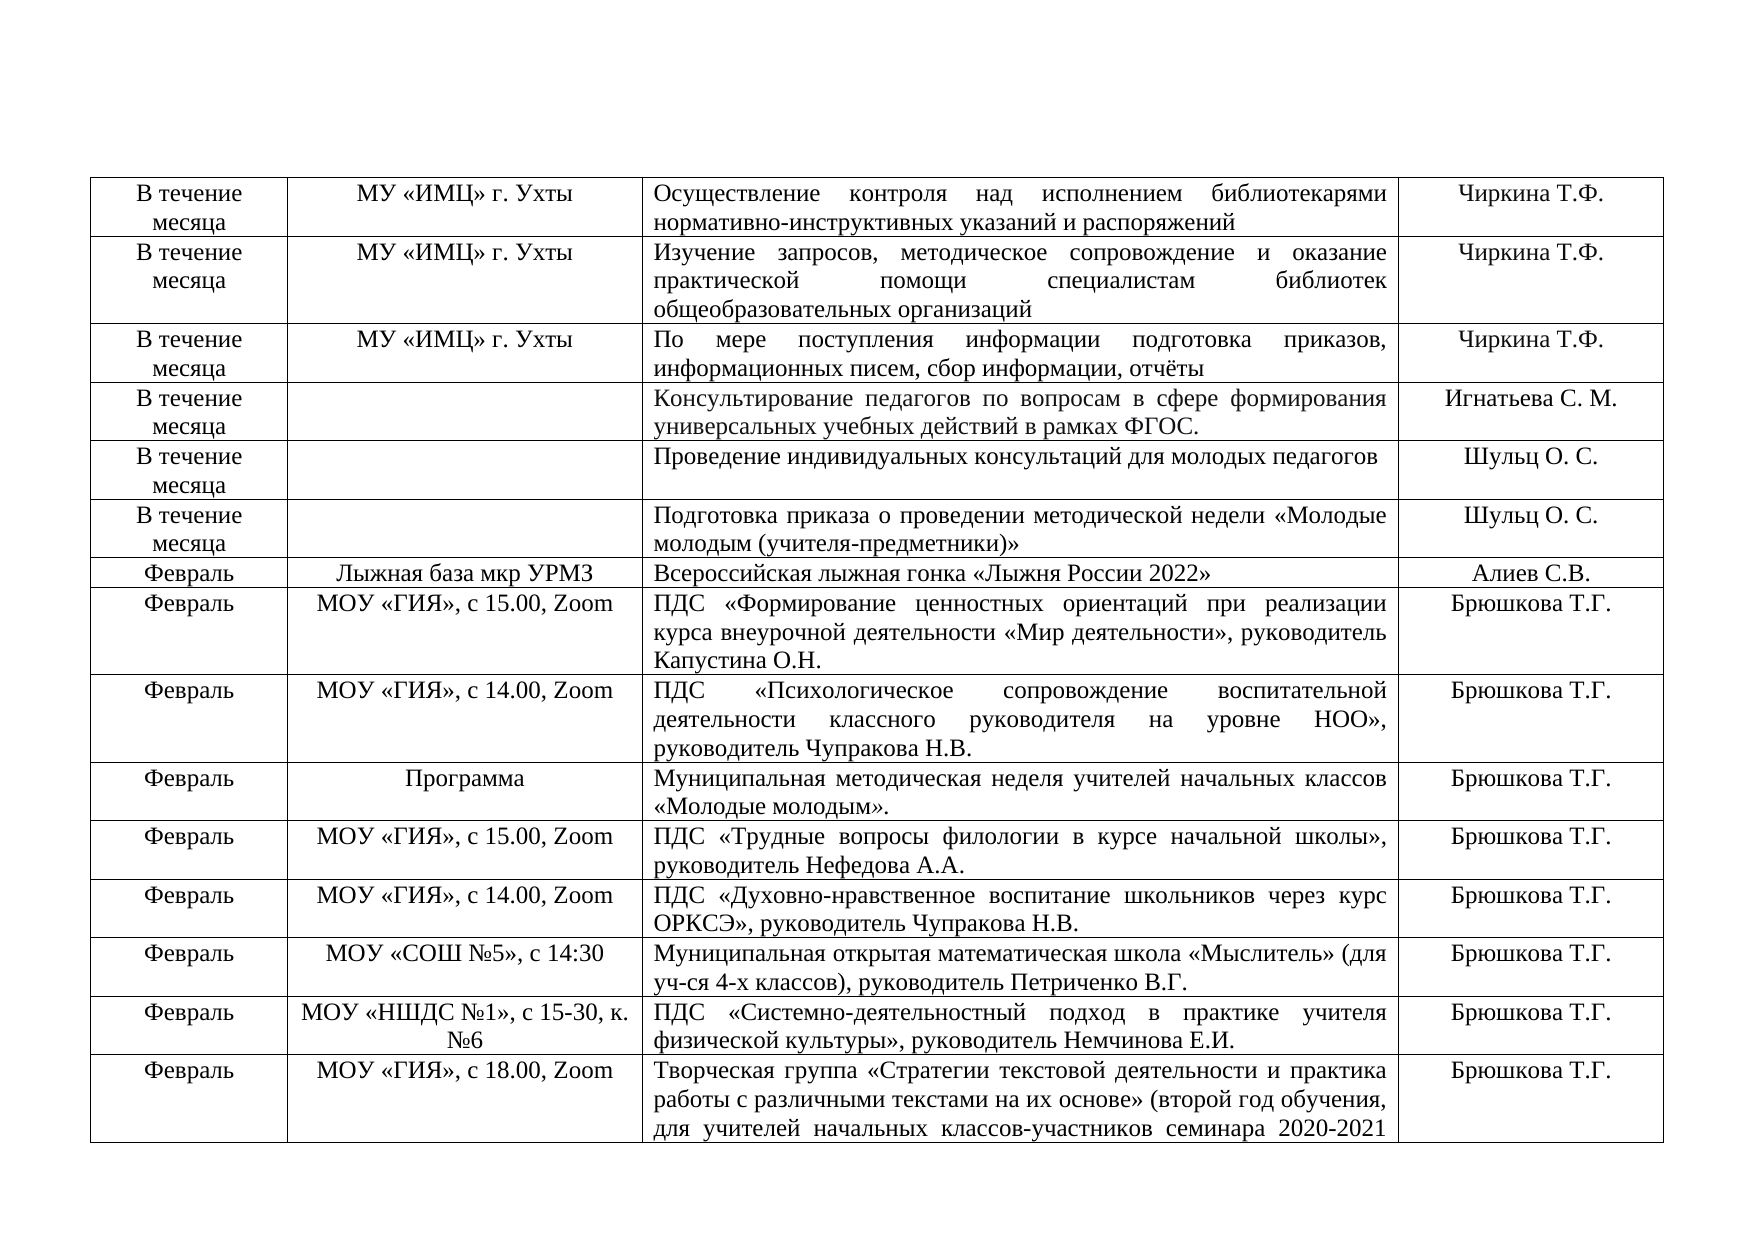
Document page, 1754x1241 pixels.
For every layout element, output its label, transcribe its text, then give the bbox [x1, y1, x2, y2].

table_cell ПДС «Системно-деятельностный подход в практике учителя физической культуры», руководитель Немчинова Е.И. [643, 997, 1398, 1054]
table_cell ПДС «Формирование ценностных ориентаций при реализации курса внеурочной деятельности «Мир деятельности», руководитель Капустина О.Н. [643, 588, 1398, 674]
table_cell Брюшкова Т.Г. [1399, 997, 1663, 1054]
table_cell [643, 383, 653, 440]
table_cell В течение месяца [91, 500, 287, 557]
table_cell МУ «ИМЦ» г. Ухты [288, 178, 642, 236]
table_cell ПДС «Психологическое сопровождение воспитательной деятельности классного руководителя на уровне НОО», руководитель Чупракова Н.В. [643, 675, 1398, 762]
table_cell ПДС «Трудные вопросы филологии в курсе начальной школы», руководитель Нефедова А.А. [643, 821, 1398, 879]
table_cell Изучение запросов, методическое сопровождение и оказание практической помощи специалистам библиотек общеобразовательных организаций [643, 237, 1398, 323]
table_cell Муниципальная методическая неделя учителей начальных классов «Молодые молодым». [643, 763, 1398, 820]
table_cell Февраль [91, 821, 287, 879]
table_cell Шульц О. С. [1399, 441, 1663, 499]
table_cell Программа [288, 763, 642, 820]
table_cell МОУ «НШДС №1», с 15-30, к. №6 [288, 997, 642, 1054]
table_cell ПДС «Духовно-нравственное воспитание школьников через курс ОРКСЭ», руководитель Чупракова Н.В. [643, 880, 1398, 937]
table_cell Февраль [91, 558, 287, 587]
table_cell Игнатьева С. М. [1399, 383, 1663, 440]
table_cell Февраль [91, 763, 287, 820]
table_cell Брюшкова Т.Г. [1399, 821, 1663, 879]
table_cell Февраль [91, 1055, 287, 1142]
table_cell В течение месяца [91, 324, 287, 382]
table_cell Шульц О. С. [1399, 500, 1663, 557]
table_cell Алиев С.В. [1399, 558, 1663, 587]
table_cell По мере поступления информации подготовка приказов, информационных писем, сбор информации, отчёты [643, 324, 1398, 382]
table_cell В течение месяца [91, 178, 287, 236]
table_cell Брюшкова Т.Г. [1399, 1055, 1663, 1142]
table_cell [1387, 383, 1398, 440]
table_cell Муниципальная открытая математическая школа «Мыслитель» (для уч-ся 4-х классов), руководитель Петриченко В.Г. [643, 938, 1398, 996]
table_cell Всероссийская лыжная гонка «Лыжня России 2022» [643, 558, 1398, 587]
table_cell Брюшкова Т.Г. [1399, 675, 1663, 762]
table_cell МОУ «ГИЯ», с 14.00, Zoom [288, 675, 642, 762]
table_cell МОУ «СОШ №5», с 14:30 [288, 938, 642, 996]
table_cell [288, 441, 642, 499]
table_cell Брюшкова Т.Г. [1399, 763, 1663, 820]
table_cell Лыжная база мкр УРМЗ [288, 558, 642, 587]
table_cell МОУ «ГИЯ», с 14.00, Zoom [288, 880, 642, 937]
table_cell Февраль [91, 675, 287, 762]
table_cell Февраль [91, 880, 287, 937]
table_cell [643, 1055, 1398, 1142]
table_cell Февраль [91, 588, 287, 674]
table_cell В течение месяца [91, 237, 287, 323]
table_cell [288, 500, 642, 557]
table_cell МУ «ИМЦ» г. Ухты [288, 237, 642, 323]
table_cell МОУ «ГИЯ», с 15.00, Zoom [288, 588, 642, 674]
table_cell Чиркина Т.Ф. [1399, 324, 1663, 382]
table_cell Брюшкова Т.Г. [1399, 938, 1663, 996]
table_cell Подготовка приказа о проведении методической недели «Молодые молодым (учителя-предметники)» [643, 500, 1398, 557]
table_cell Проведение индивидуальных консультаций для молодых педагогов [643, 441, 1398, 499]
table_cell Брюшкова Т.Г. [1399, 880, 1663, 937]
table_cell Брюшкова Т.Г. [1399, 588, 1663, 674]
table_cell Февраль [91, 997, 287, 1054]
table_cell Февраль [91, 938, 287, 996]
table_cell Чиркина Т.Ф. [1399, 178, 1663, 236]
table_cell МУ «ИМЦ» г. Ухты [288, 324, 642, 382]
table_cell МОУ «ГИЯ», с 15.00, Zoom [288, 821, 642, 879]
table_cell Осуществление контроля над исполнением библиотекарями нормативно-инструктивных указаний и распоряжений [643, 178, 1398, 236]
table_cell Чиркина Т.Ф. [1399, 237, 1663, 323]
table_cell [288, 383, 642, 440]
table_cell В течение месяца [91, 441, 287, 499]
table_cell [288, 1055, 642, 1142]
table_cell В течение месяца [91, 383, 287, 440]
